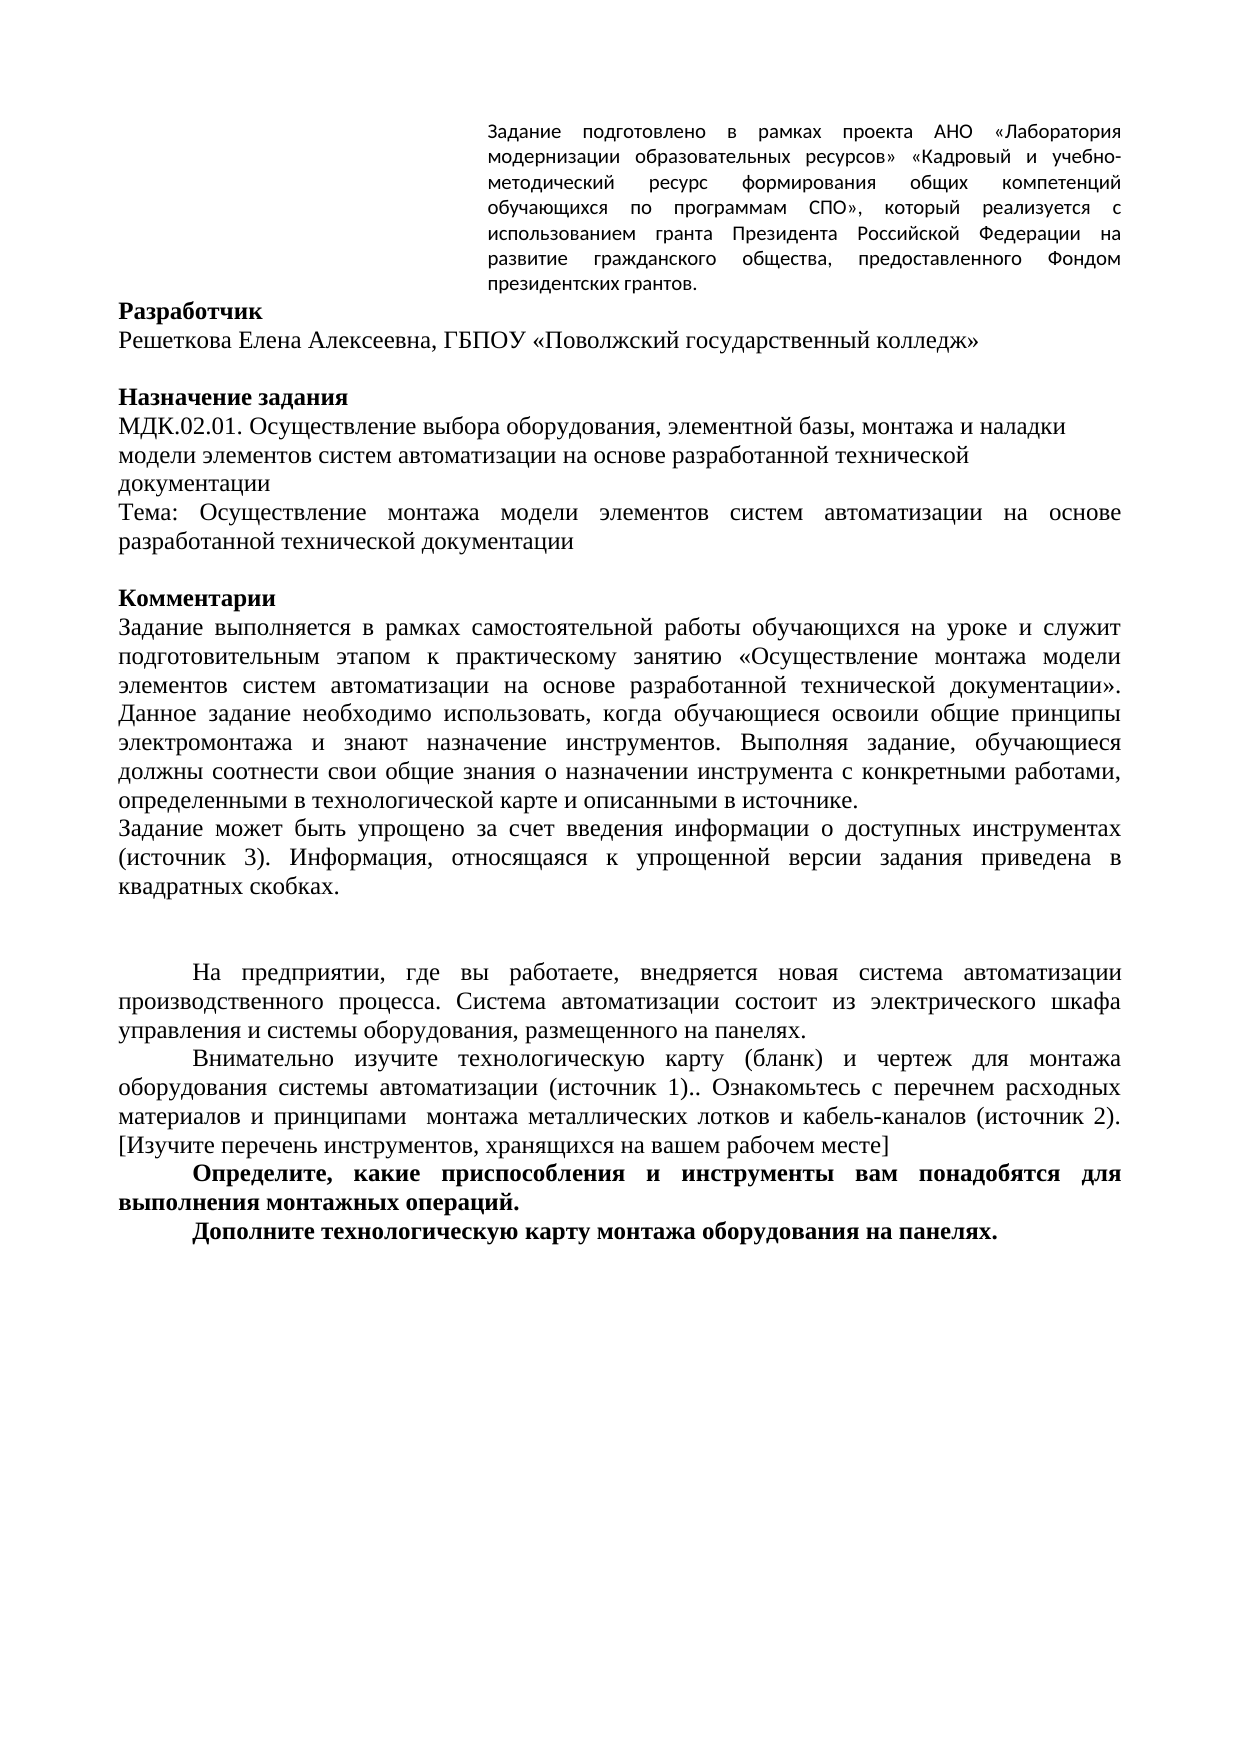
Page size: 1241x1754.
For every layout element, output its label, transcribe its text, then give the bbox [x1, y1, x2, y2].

text Решеткова Елена Алексеевна, ГБПОУ «Поволжский государственный колледж» [118, 325, 1122, 353]
text Задание может быть упрощено за счет введения информации о доступных инструментах (источник 3). Информация, относящаяся к упрощенной версии задания приведена в квадратных скобках. [118, 813, 1122, 900]
text Комментарии [118, 583, 1122, 612]
text Назначение задания [118, 382, 1122, 411]
text Внимательно изучите технологическую карту (бланк) и чертеж для монтажа оборудования системы автоматизации (источник 1).. Ознакомьтесь с перечнем расходных материалов и принципами монтажа металлических лотков и кабель-каналов (источник 2). [Изучите перечень инструментов, хранящихся на вашем рабочем месте] [118, 1043, 1122, 1158]
text Задание подготовлено в рамках проекта АНО «Лаборатория модернизации образовательных ресурсов» «Кадровый и учебно-методический ресурс формирования общих компетенций обучающихся по программам СПО», который реализуется с использованием гранта Президента Российской Федерации на развитие гражданского общества, предоставленного Фондом президентских грантов. [487, 118, 1122, 296]
text Разработчик [118, 296, 1122, 325]
text МДК.02.01. Осуществление выбора оборудования, элементной базы, монтажа и наладки модели элементов систем автоматизации на основе разработанной технической документации [118, 411, 1122, 497]
text Определите, какие приспособления и инструменты вам понадобятся для выполнения монтажных операций. [118, 1158, 1122, 1216]
text Дополните технологическую карту монтажа оборудования на панелях. [118, 1216, 1122, 1245]
text Задание выполняется в рамках самостоятельной работы обучающихся на уроке и служит подготовительным этапом к практическому занятию «Осуществление монтажа модели элементов систем автоматизации на основе разработанной технической документации». Данное задание необходимо использовать, когда обучающиеся освоили общие принципы электромонтажа и знают назначение инструментов. Выполняя задание, обучающиеся должны соотнести свои общие знания о назначении инструмента с конкретными работами, определенными в технологической карте и описанными в источнике. [118, 612, 1122, 813]
text На предприятии, где вы работаете, внедряется новая система автоматизации производственного процесса. Система автоматизации состоит из электрического шкафа управления и системы оборудования, размещенного на панелях. [118, 957, 1122, 1043]
text Тема: Осуществление монтажа модели элементов систем автоматизации на основе разработанной технической документации [118, 497, 1122, 555]
